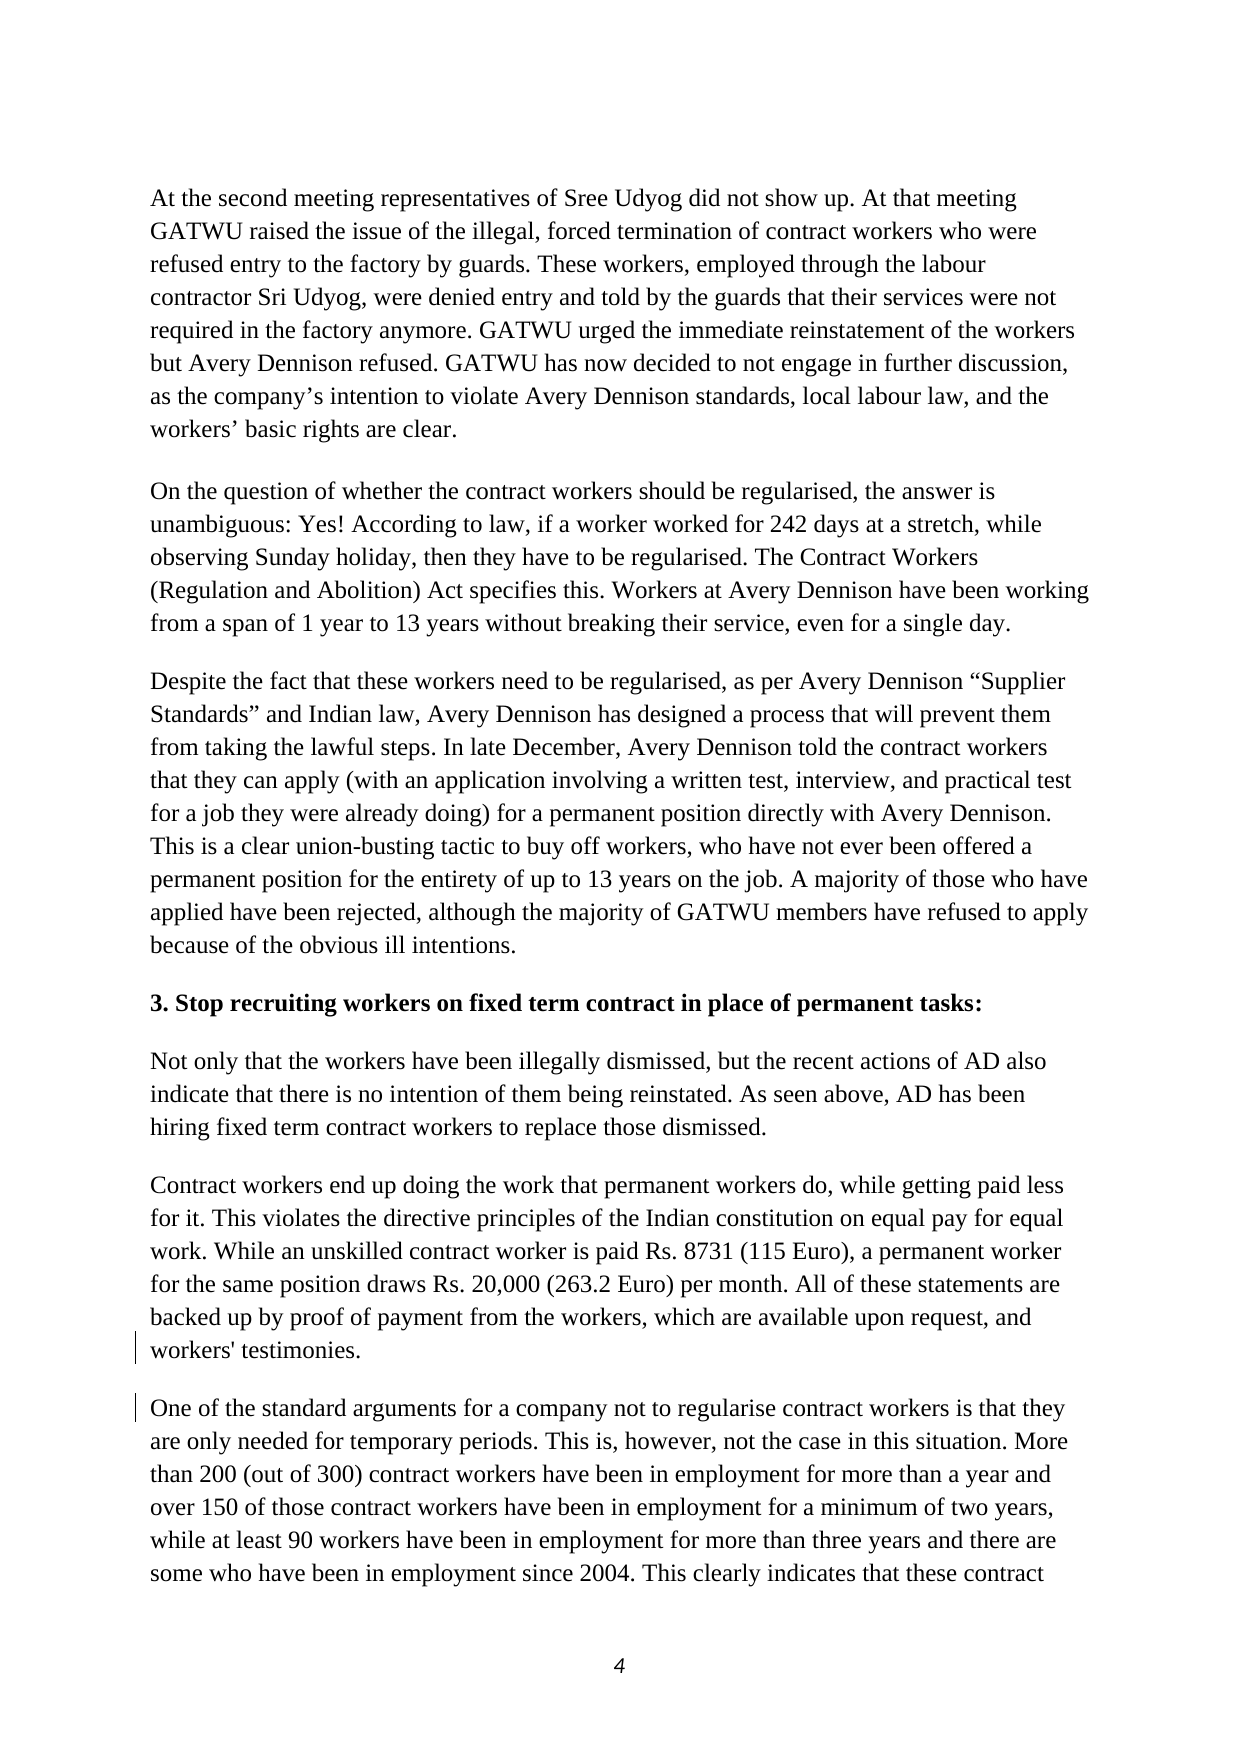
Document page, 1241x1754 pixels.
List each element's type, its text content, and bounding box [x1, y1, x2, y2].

text Not only that the workers have been illegally dismissed, but the recent actions of AD also indicate that there is no intention of them being reinstated. As seen above, AD has been hiring fixed term contract workers to replace those dismissed. [150, 1046, 1090, 1141]
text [150, 1393, 1090, 1587]
text On the question of whether the contract workers should be regularised, the answer is unambiguous: Yes! According to law, if a worker worked for 242 days at a stretch, while observing Sunday holiday, then they have to be regularised. The Contract Workers (Regulation and Abolition) Act specifies this. Workers at Avery Dennison have been working from a span of 1 year to 13 years without breaking their service, even for a single day. [150, 476, 1090, 637]
text 3. Stop recruiting workers on fixed term contract in place of permanent tasks: [150, 988, 1090, 1017]
text Contract workers end up doing the work that permanent workers do, while getting paid less for it. This violates the directive principles of the Indian constitution on equal pay for equal work. While an unskilled contract worker is paid Rs. 8731 (115 Euro), a permanent worker for the same position draws Rs. 20,000 (263.2 Euro) per month. All of these statements are backed up by proof of payment from the workers, which are available upon request, and workers' testimonies. [150, 1170, 1090, 1364]
text At the second meeting representatives of Sree Udyog did not show up. At that meeting GATWU raised the issue of the illegal, forced termination of contract workers who were refused entry to the factory by guards. These workers, employed through the labour contractor Sri Udyog, were denied entry and told by the guards that their services were not required in the factory anymore. GATWU urged the immediate reinstatement of the workers but Avery Dennison refused. GATWU has now decided to not engage in further discussion, as the company’s intention to violate Avery Dennison standards, local labour law, and the workers’ basic rights are clear. [150, 150, 1090, 443]
text Despite the fact that these workers need to be regularised, as per Avery Dennison “Supplier Standards” and Indian law, Avery Dennison has designed a process that will prevent them from taking the lawful steps. In late December, Avery Dennison told the contract workers that they can apply (with an application involving a written test, interview, and practical test for a job they were already doing) for a permanent position directly with Avery Dennison. This is a clear union-busting tactic to buy off workers, who have not ever been offered a permanent position for the entirety of up to 13 years on the job. A majority of those who have applied have been rejected, although the majority of GATWU members have refused to apply because of the obvious ill intentions. [150, 666, 1090, 959]
